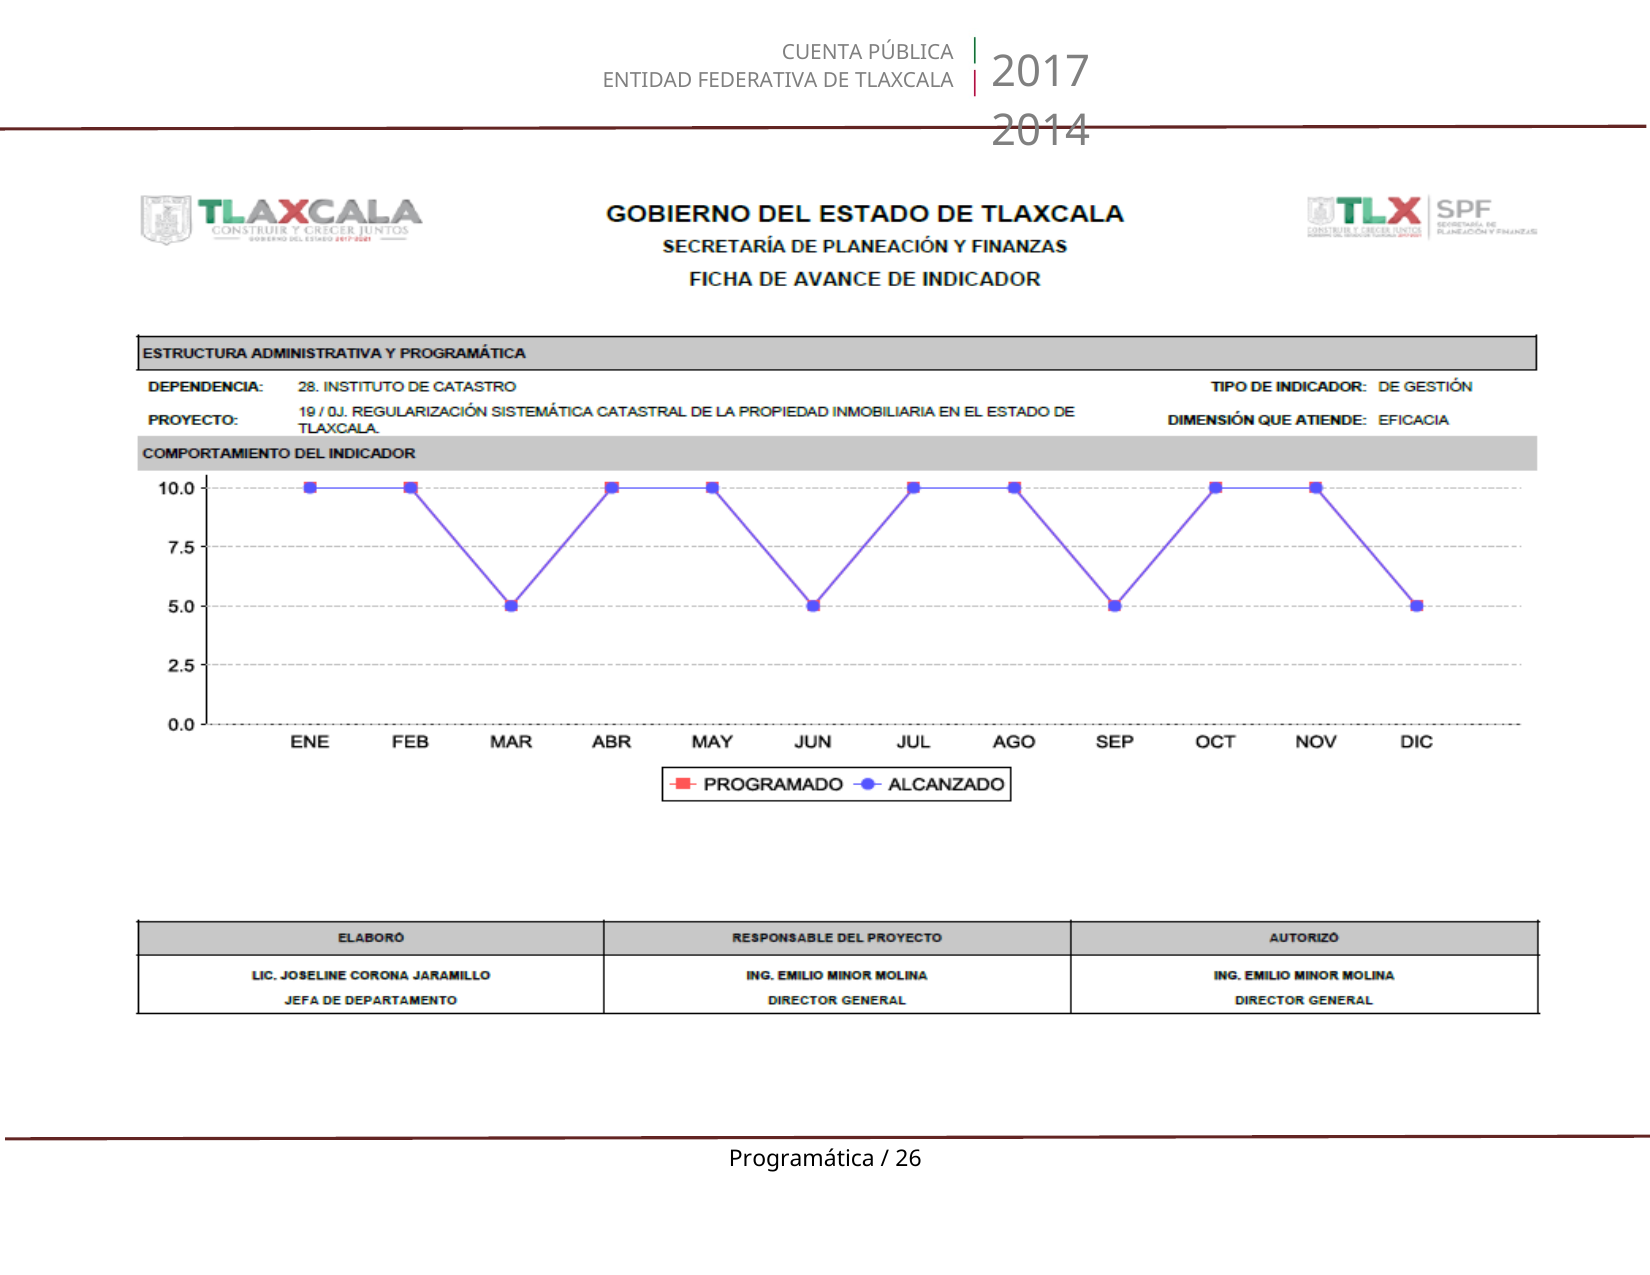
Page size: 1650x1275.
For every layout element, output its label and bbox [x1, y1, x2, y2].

picture [968, 28, 985, 99]
picture [112, 150, 1559, 1018]
